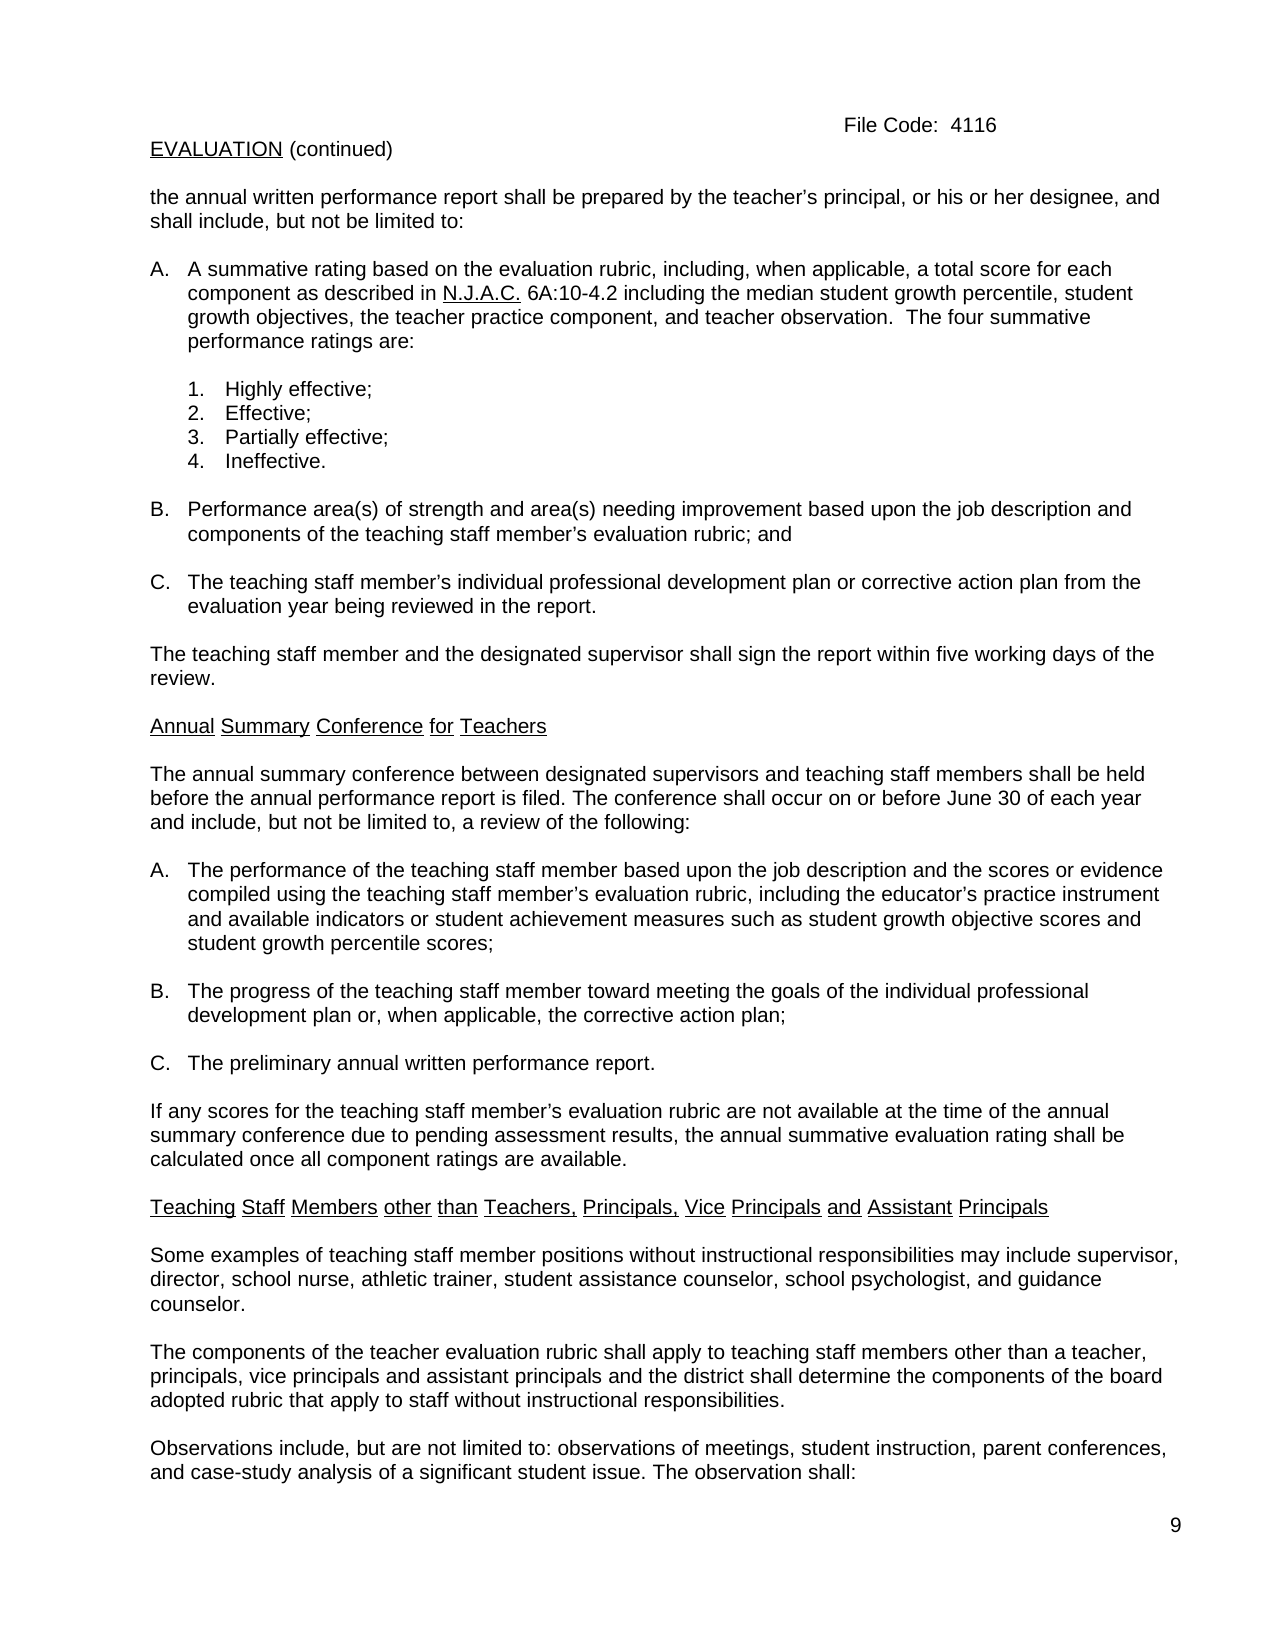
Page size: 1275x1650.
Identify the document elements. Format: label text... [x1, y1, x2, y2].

list The teaching staff member’s individual professional development plan or corrective action plan from the evaluation year being reviewed in the report. [150, 569, 1181, 618]
list Highly effective; [187, 377, 1181, 401]
text The annual summary conference between designated supervisors and teaching staff members shall be held before the annual performance report is filed. The conference shall occur on or before June 30 of each year and include, but not be limited to, a review of the following: [150, 762, 1181, 834]
list The performance of the teaching staff member based upon the job description and the scores or evidence compiled using the teaching staff member’s evaluation rubric, including the educator’s practice instrument and available indicators or student achievement measures such as student growth objective scores and student growth percentile scores; [150, 858, 1181, 954]
text The teaching staff member and the designated supervisor shall sign the report within five working days of the review. [150, 642, 1181, 690]
list The progress of the teaching staff member toward meeting the goals of the individual professional development plan or, when applicable, the corrective action plan; [150, 979, 1181, 1027]
list The preliminary annual written performance report. [150, 1051, 1181, 1075]
text Observations include, but are not limited to: observations of meetings, student instruction, parent conferences, and case-study analysis of a significant student issue. The observation shall: [150, 1436, 1181, 1484]
text If any scores for the teaching staff member’s evaluation rubric are not available at the time of the annual summary conference due to pending assessment results, the annual summative evaluation rating shall be calculated once all component ratings are available. [150, 1099, 1181, 1171]
list Effective; [187, 401, 1181, 425]
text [150, 184, 1181, 233]
text Some examples of teaching staff member positions without instructional responsibilities may include supervisor, director, school nurse, athletic trainer, student assistance counselor, school psychologist, and guidance counselor. [150, 1243, 1181, 1316]
list Ineffective. [187, 449, 1181, 473]
text Teaching Staff Members other than Teachers, Principals, Vice Principals and Assistant Principals [150, 1195, 1181, 1219]
list Partially effective; [187, 425, 1181, 449]
list Performance area(s) of strength and area(s) needing improvement based upon the job description and components of the teaching staff member’s evaluation rubric; and [150, 497, 1181, 546]
list A summative rating based on the evaluation rubric, including, when applicable, a total score for each component as described in N.J.A.C. 6A:10-4.2 including the median student growth percentile, student growth objectives, the teacher practice component, and teacher observation. The four summative performance ratings are: [150, 257, 1181, 353]
text Annual Summary Conference for Teachers [150, 714, 1181, 738]
text The components of the teacher evaluation rubric shall apply to teaching staff members other than a teacher, principals, vice principals and assistant principals and the district shall determine the components of the board adopted rubric that apply to staff without instructional responsibilities. [150, 1339, 1181, 1412]
